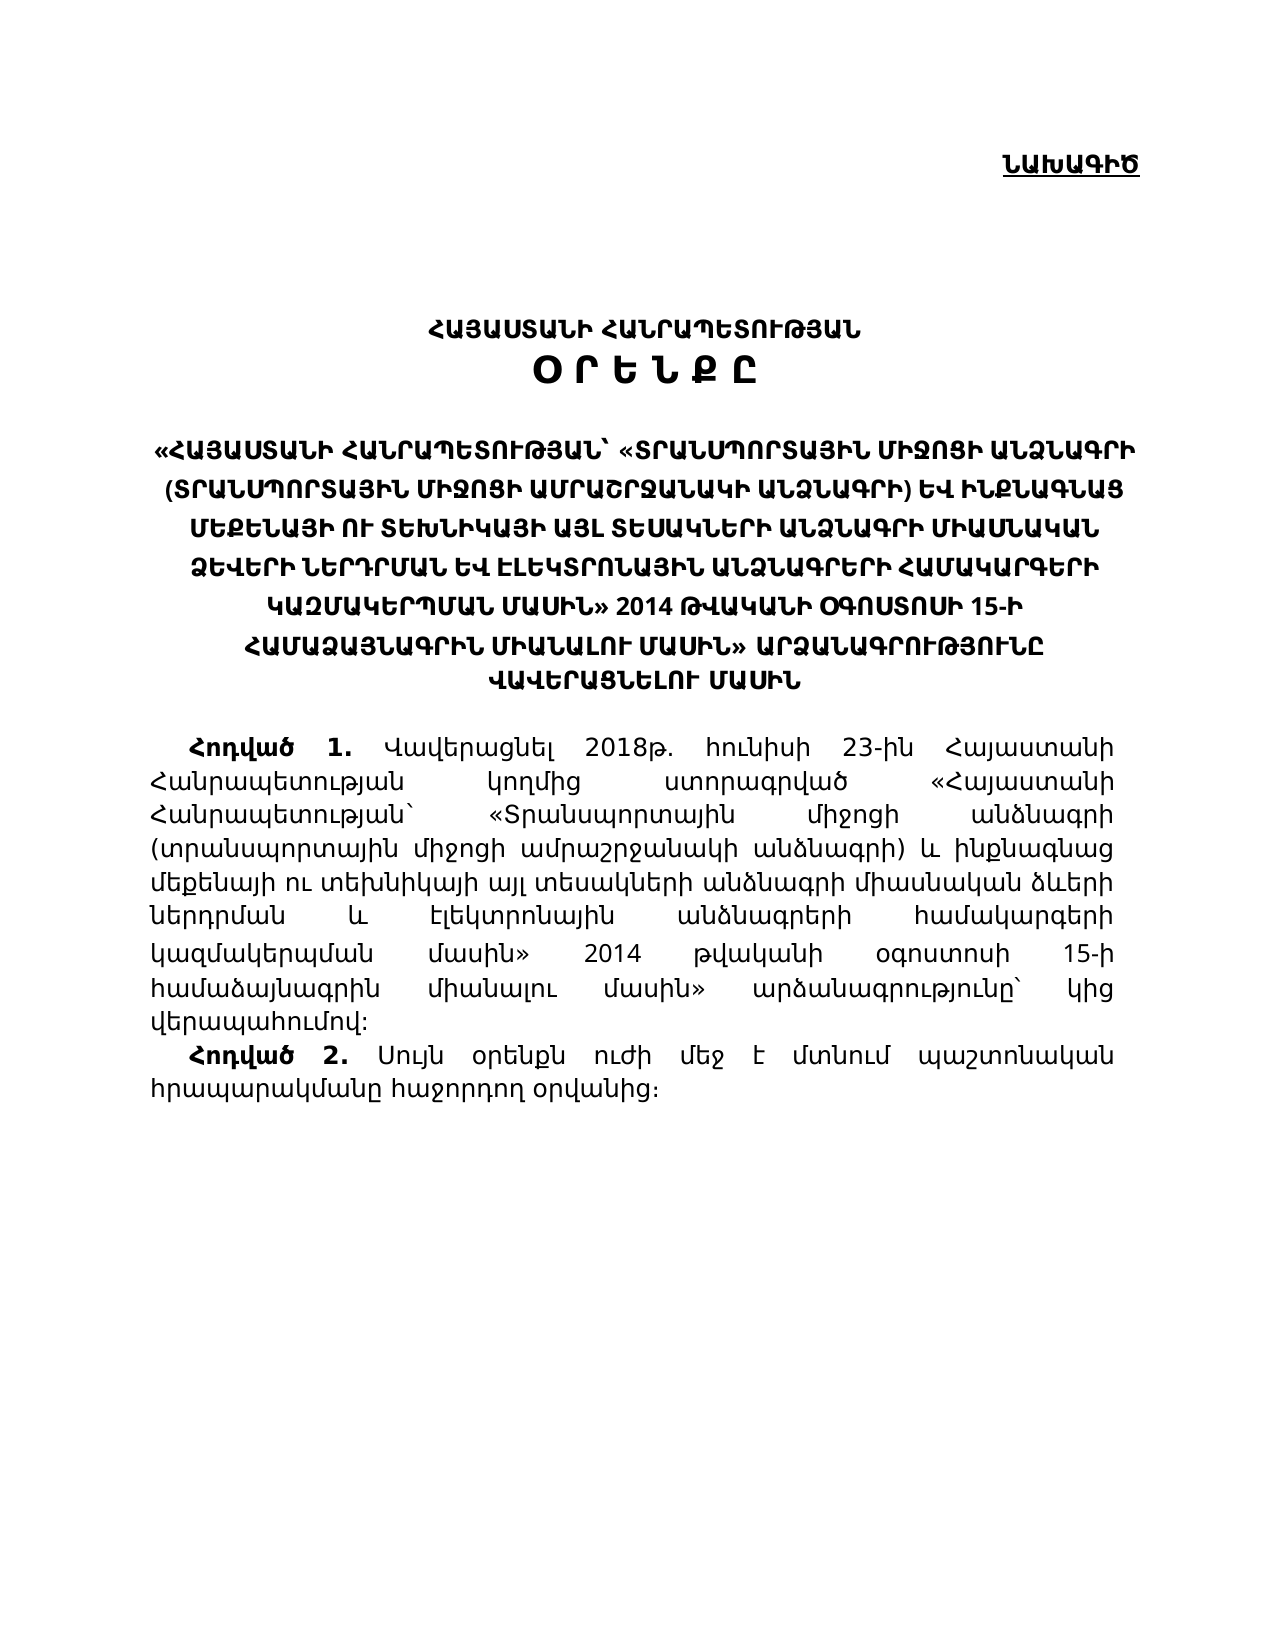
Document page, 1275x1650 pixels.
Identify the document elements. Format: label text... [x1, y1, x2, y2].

text Հոդված 2. Սույն օրենքն ուժի մեջ է մտնում պաշտոնական հրապարակմանը հաջորդող օրվանից։ [150, 1041, 1115, 1104]
text ՆԱԽԱԳԻԾ [150, 150, 1139, 179]
text Օ Ր Ե Ն Ք Ը [150, 349, 1139, 393]
text «ՀԱՅԱՍՏԱՆԻ ՀԱՆՐԱՊԵՏՈՒԹՅԱՆ՝ «ՏՐԱՆՍՊՈՐՏԱՅԻՆ ՄԻՋՈՑԻ ԱՆՁՆԱԳՐԻ (ՏՐԱՆՍՊՈՐՏԱՅԻՆ ՄԻՋՈՑԻ ԱՄՐԱՇՐՋԱՆԱԿԻ ԱՆՁՆԱԳՐԻ) ԵՎ ԻՆՔՆԱԳՆԱՑ ՄԵՔԵՆԱՅԻ ՈՒ ՏԵԽՆԻԿԱՅԻ ԱՅԼ ՏԵՍԱԿՆԵՐԻ ԱՆՁՆԱԳՐԻ ՄԻԱՍՆԱԿԱՆ ՁԵՎԵՐԻ ՆԵՐԴՐՄԱՆ ԵՎ ԷԼԵԿՏՐՈՆԱՅԻՆ ԱՆՁՆԱԳՐԵՐԻ ՀԱՄԱԿԱՐԳԵՐԻ ԿԱԶՄԱԿԵՐՊՄԱՆ ՄԱՍԻՆ» 2014 ԹՎԱԿԱՆԻ ՕԳՈՍՏՈՍԻ 15-Ի ՀԱՄԱՁԱՅՆԱԳՐԻՆ ՄԻԱՆԱԼՈՒ ՄԱՍԻՆ» ԱՐՁԱՆԱԳՐՈՒԹՅՈՒՆԸ ՎԱՎԵՐԱՑՆԵԼՈՒ ՄԱՍԻՆ [150, 432, 1139, 696]
text ՀԱՅԱՍՏԱՆԻ ՀԱՆՐԱՊԵՏՈՒԹՅԱՆ [150, 316, 1139, 345]
text Հոդված 1. Վավերացնել 2018թ. հունիսի 23-ին Հայաստանի Հանրապետության կողմից ստորագրված «Հայաստանի Հանրապետության` «Տրանսպորտային միջոցի անձնագրի (տրանսպորտային միջոցի ամրաշրջանակի անձնագրի) և ինքնագնաց մեքենայի ու տեխնիկայի այլ տեսակների անձնագրի միասնական ձևերի ներդրման և էլեկտրոնային անձնագրերի համակարգերի կազմակերպման մասին» 2014 թվականի օգոստոսի 15-ի համաձայնագրին միանալու մասին» արձանագրությունը՝ կից վերապահումով: [150, 734, 1115, 1037]
